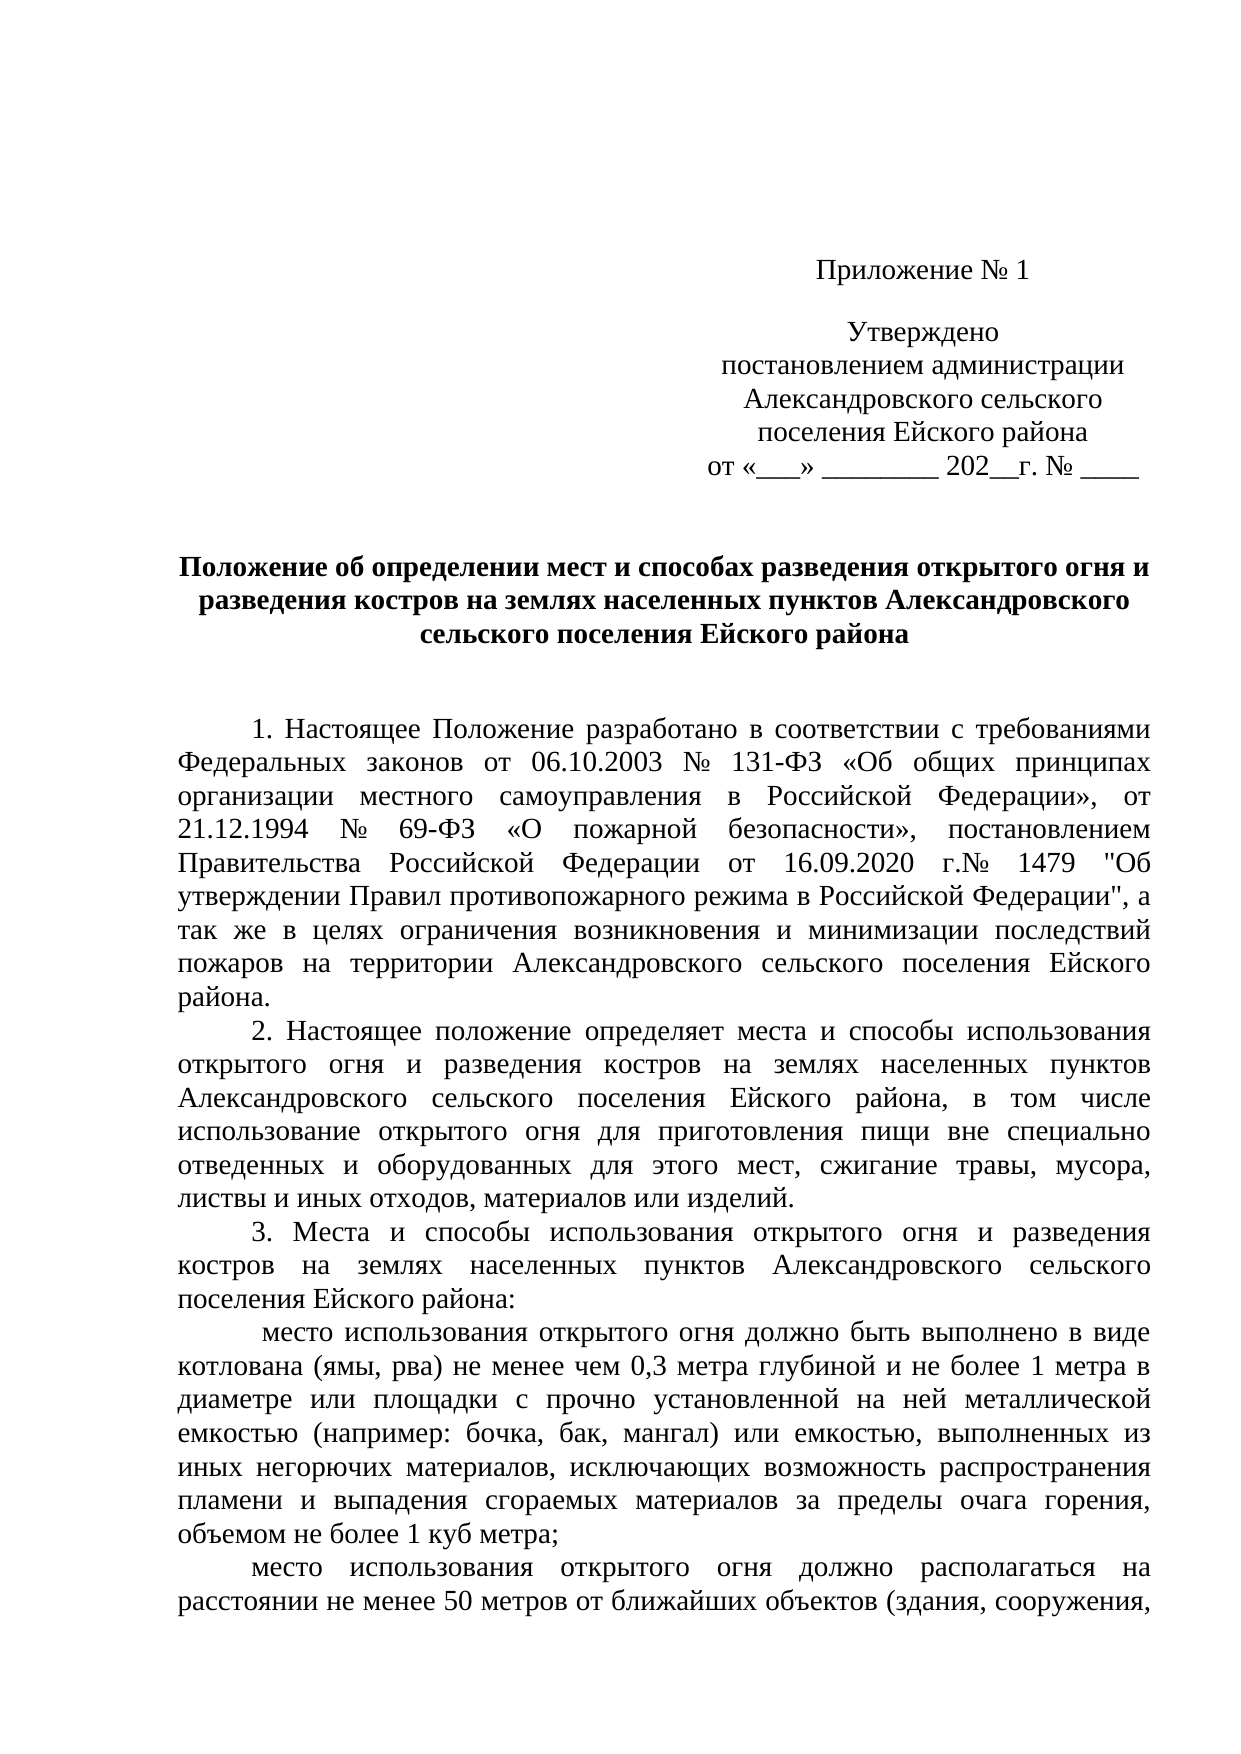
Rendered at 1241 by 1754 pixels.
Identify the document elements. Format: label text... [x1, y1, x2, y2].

text Утверждено [694, 314, 1152, 347]
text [177, 1549, 1152, 1616]
text Приложение № 1 [694, 252, 1152, 314]
text место использования открытого огня должно быть выполнено в виде котлована (ямы, рва) не менее чем 0,3 метра глубиной и не более 1 метра в диаметре или площадки с прочно установленной на ней металлической емкостью (например: бочка, бак, мангал) или емкостью, выполненных из иных негорючих материалов, исключающих возможность распространения пламени и выпадения сгораемых материалов за пределы очага горения, объемом не более 1 куб метра; [177, 1314, 1152, 1549]
text 1. Настоящее Положение разработано в соответствии с требованиями Федеральных законов от 06.10.2003 № 131-ФЗ «Об общих принципах организации местного самоуправления в Российской Федерации», от 21.12.1994 № 69-ФЗ «О пожарной безопасности», постановлением Правительства Российской Федерации от 16.09.2020 г.№ 1479 "Об утверждении Правил противопожарного режима в Российской Федерации", а так же в целях ограничения возникновения и минимизации последствий пожаров на территории Александровского сельского поселения Ейского района. [177, 711, 1152, 1013]
text 2. Настоящее положение определяет места и способы использования открытого огня и разведения костров на землях населенных пунктов Александровского сельского поселения Ейского района, в том числе использование открытого огня для приготовления пищи вне специально отведенных и оборудованных для этого мест, сжигание травы, мусора, листвы и иных отходов, материалов или изделий. [177, 1013, 1152, 1214]
text постановлением администрации Александровского сельского поселения Ейского района от «___» ________ 202__г. № ____ [694, 347, 1152, 482]
text Положение об определении мест и способах разведения открытого огня и разведения костров на землях населенных пунктов Александровского сельского поселения Ейского района [177, 549, 1152, 649]
text 3. Места и способы использования открытого огня и разведения костров на землях населенных пунктов Александровского сельского поселения Ейского района: [177, 1214, 1152, 1314]
